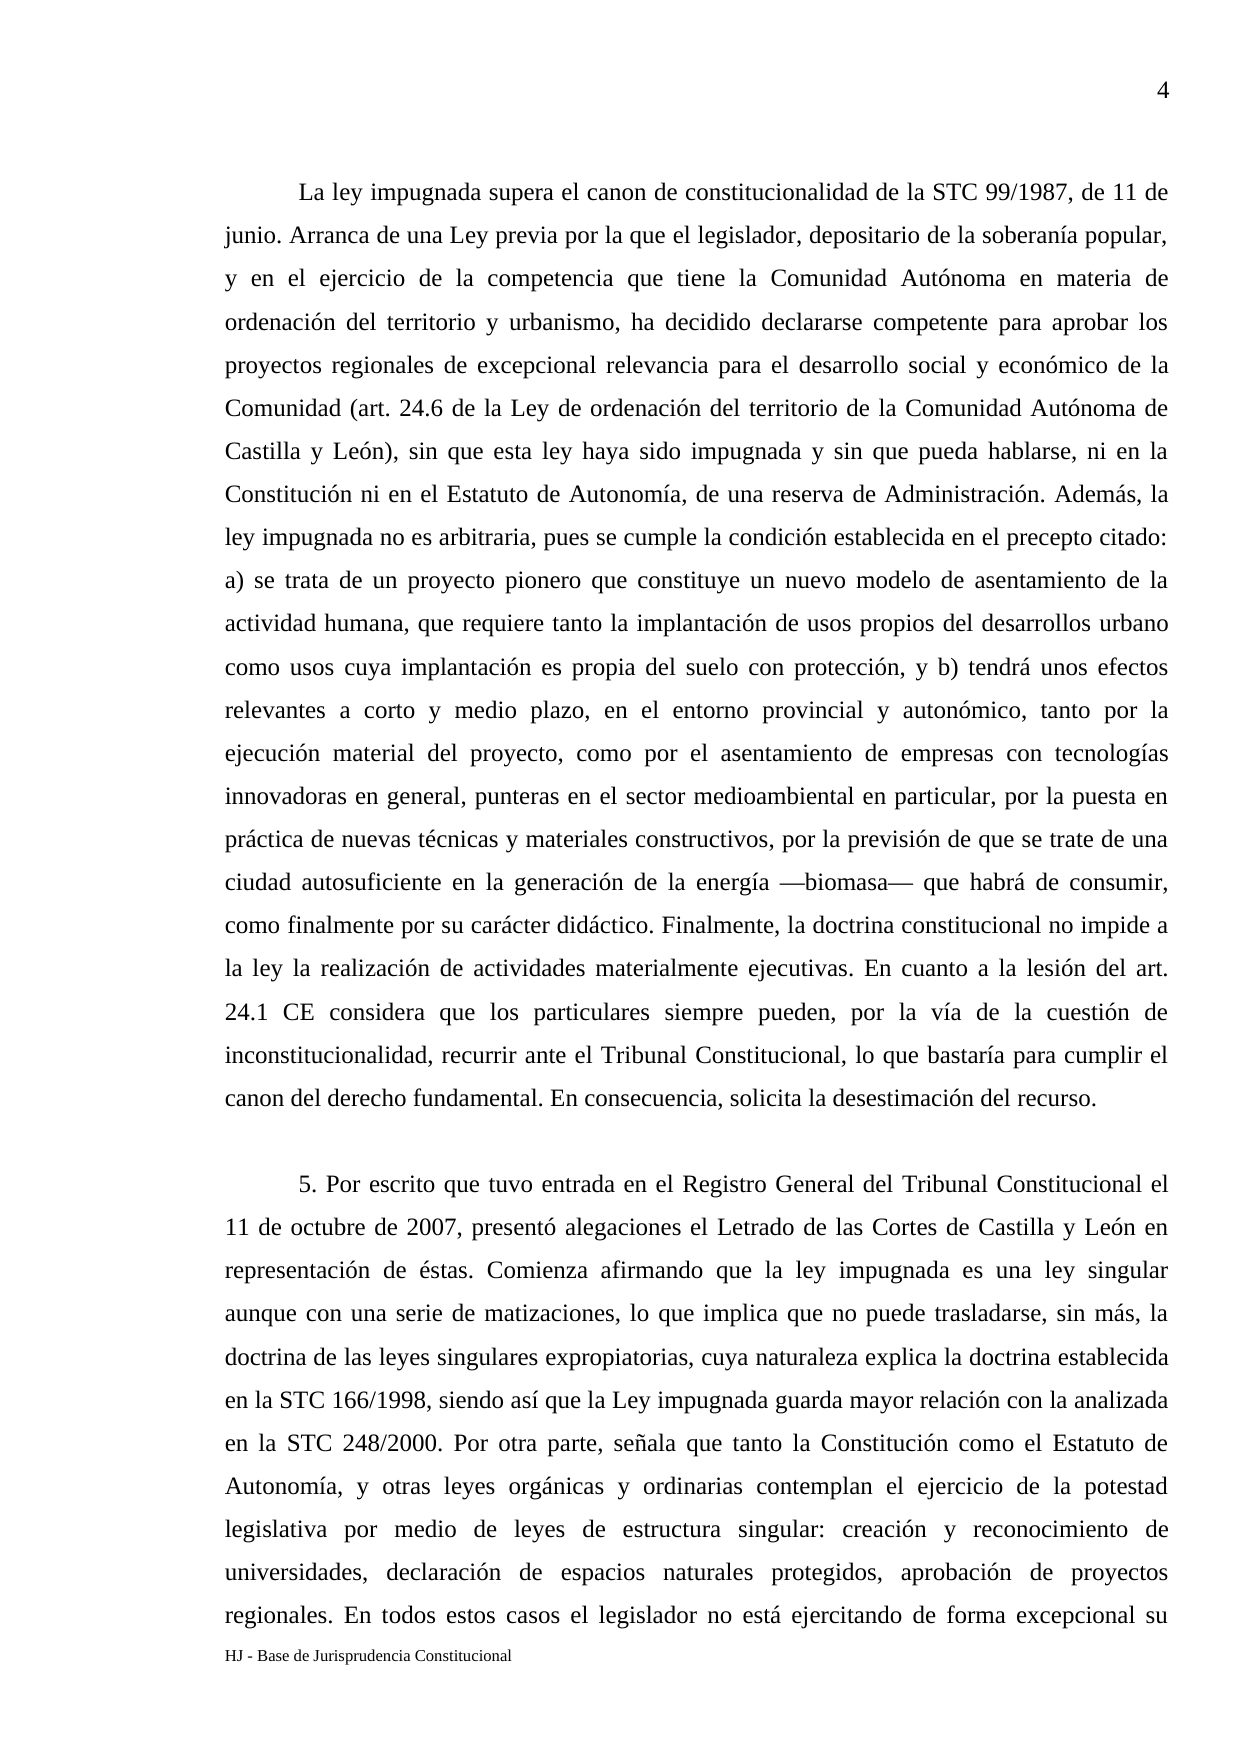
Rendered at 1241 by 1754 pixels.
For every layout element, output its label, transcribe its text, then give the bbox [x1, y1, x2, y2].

text La ley impugnada supera el canon de constitucionalidad de la STC 99/1987, de 11 de junio. Arranca de una Ley previa por la que el legislador, depositario de la soberanía popular, y en el ejercicio de la competencia que tiene la Comunidad Autónoma en materia de ordenación del territorio y urbanismo, ha decidido declararse competente para aprobar los proyectos regionales de excepcional relevancia para el desarrollo social y económico de la Comunidad (art. 24.6 de la Ley de ordenación del territorio de la Comunidad Autónoma de Castilla y León), sin que esta ley haya sido impugnada y sin que pueda hablarse, ni en la Constitución ni en el Estatuto de Autonomía, de una reserva de Administración. Además, la ley impugnada no es arbitraria, pues se cumple la condición establecida en el precepto citado: a) se trata de un proyecto pionero que constituye un nuevo modelo de asentamiento de la actividad humana, que requiere tanto la implantación de usos propios del desarrollos urbano como usos cuya implantación es propia del suelo con protección, y b) tendrá unos efectos relevantes a corto y medio plazo, en el entorno provincial y autonómico, tanto por la ejecución material del proyecto, como por el asentamiento de empresas con tecnologías innovadoras en general, punteras en el sector medioambiental en particular, por la puesta en práctica de nuevas técnicas y materiales constructivos, por la previsión de que se trate de una ciudad autosuficiente en la generación de la energía —biomasa— que habrá de consumir, como finalmente por su carácter didáctico. Finalmente, la doctrina constitucional no impide a la ley la realización de actividades materialmente ejecutivas. En cuanto a la lesión del art. 24.1 CE considera que los particulares siempre pueden, por la vía de la cuestión de inconstitucionalidad, recurrir ante el Tribunal Constitucional, lo que bastaría para cumplir el canon del derecho fundamental. En consecuencia, solicita la desestimación del recurso. [224, 177, 1169, 1112]
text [224, 1169, 1169, 1629]
